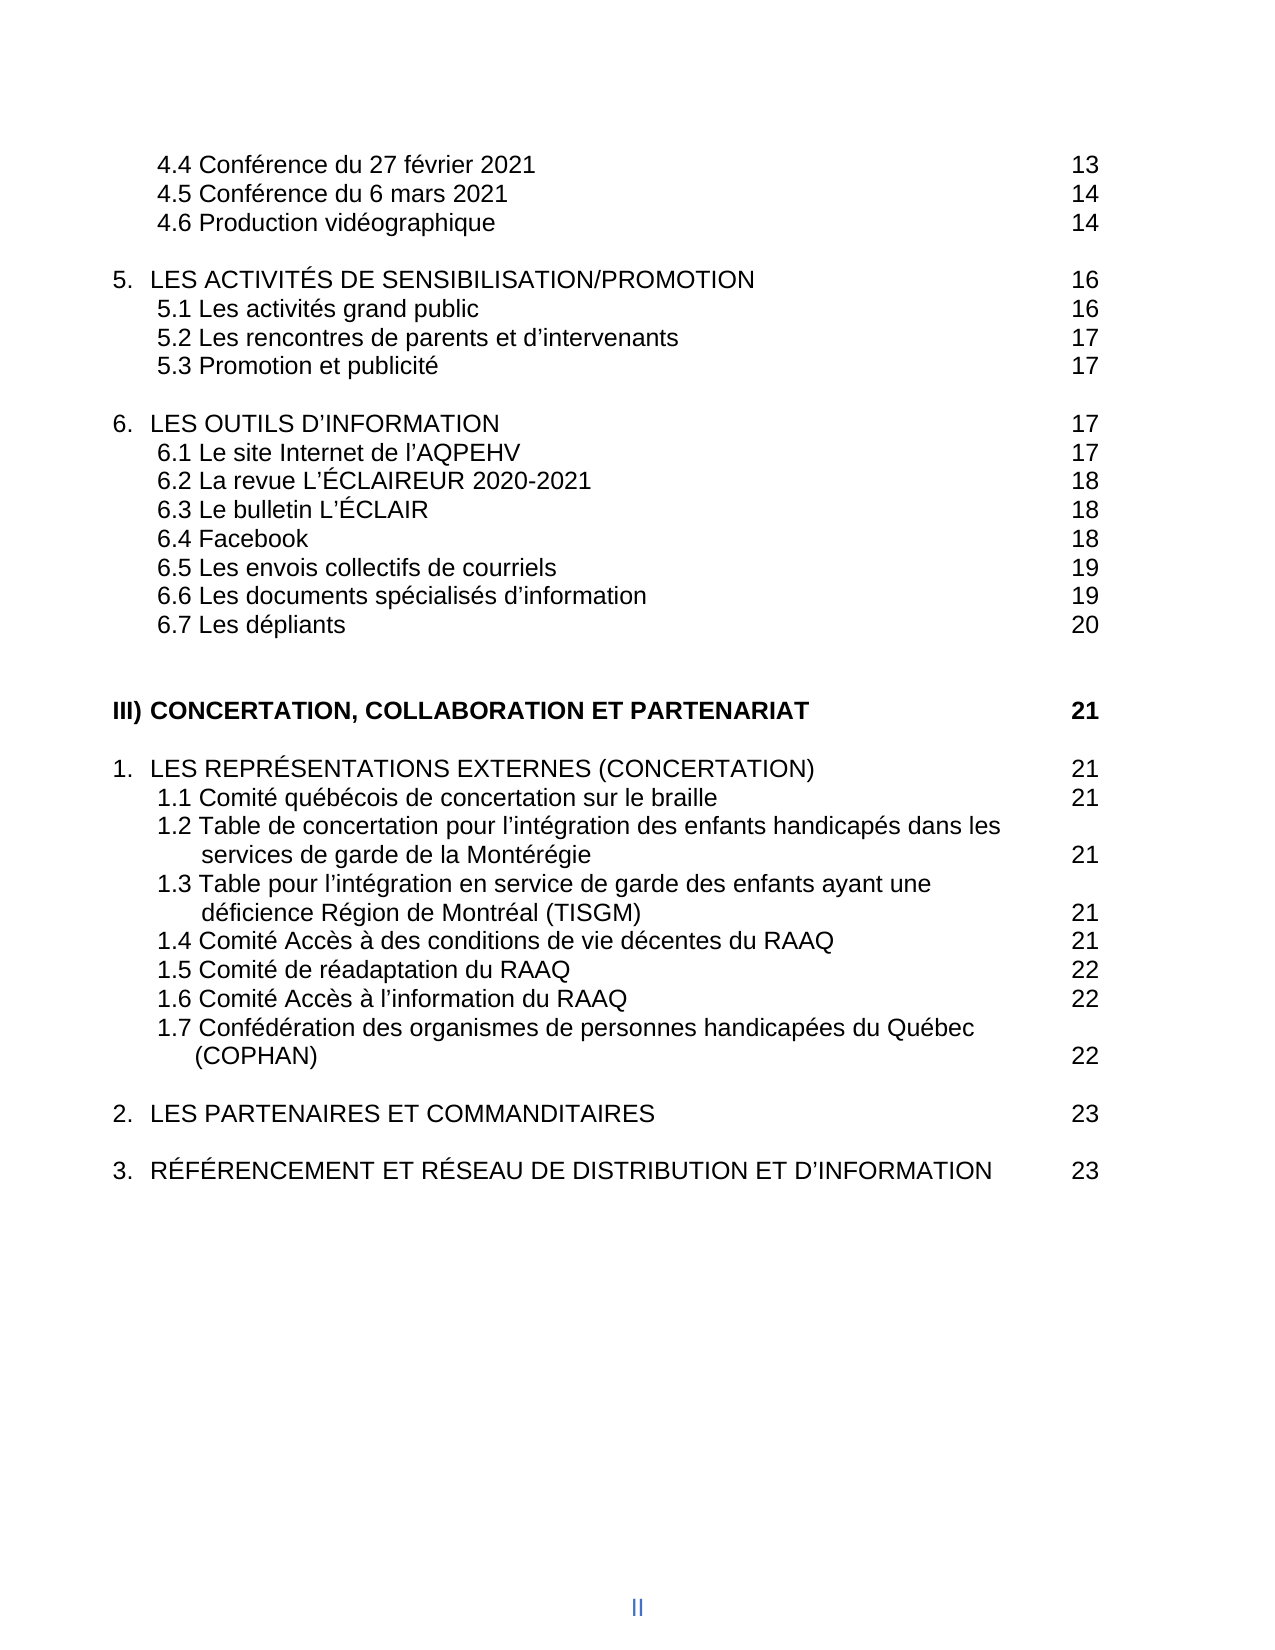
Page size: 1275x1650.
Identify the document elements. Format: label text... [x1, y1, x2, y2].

list Référencement et réseau de distribution et d’information 23 [112, 1156, 1162, 1185]
text 1.4 Comité Accès à des conditions de vie décentes du RAAQ 21 [157, 926, 1162, 955]
text services de garde de la Montérégie 21 [194, 840, 1162, 869]
text 1.2 Table de concertation pour l’intégration des enfants handicapés dans les [157, 811, 1162, 840]
list Les représentations externes (concertation) 21 [112, 754, 1162, 782]
list Les activités de sensibilisation/promotion 16 [112, 265, 1162, 294]
text 1.5 Comité de réadaptation du RAAQ 22 [157, 955, 1162, 984]
text 6.2 La revue L’ÉCLAIREUR 2020-2021 18 [157, 466, 1162, 495]
text 1.7 Confédération des organismes de personnes handicapées du Québec [157, 1012, 1162, 1041]
text 1.1 Comité québécois de concertation sur le braille 21 [157, 782, 1162, 811]
text 1.3 Table pour l’intégration en service de garde des enfants ayant une [157, 869, 1162, 897]
text 4.5 Conférence du 6 mars 2021 14 [157, 179, 1162, 207]
text déficience Région de Montréal (TISGM) 21 [194, 897, 1162, 926]
text 4.4 Conférence du 27 février 2021 13 [157, 150, 1162, 179]
text 6.7 Les dépliants 20 [157, 610, 1162, 639]
list Concertation, collaboration et partenariat 21 [112, 696, 1162, 725]
text 4.6 Production vidéographique 14 [157, 207, 1162, 236]
text 5.1 Les activités grand public 16 [157, 294, 1162, 322]
list Les partenaires et commanditaires 23 [112, 1099, 1162, 1127]
text 5.2 Les rencontres de parents et d’intervenants 17 [157, 322, 1162, 351]
text 5.3 Promotion et publicité 17 [157, 351, 1162, 380]
text 6.4 Facebook 18 [157, 524, 1162, 552]
list Les outils d’information 17 [112, 409, 1162, 437]
text 6.3 Le bulletin L’ÉCLAIR 18 [157, 495, 1162, 524]
text 6.6 Les documents spécialisés d’information 19 [157, 581, 1162, 610]
text 1.6 Comité Accès à l’information du RAAQ 22 [157, 984, 1162, 1012]
text 6.1 Le site Internet de l’AQPEHV 17 [157, 437, 1162, 466]
text 6.5 Les envois collectifs de courriels 19 [157, 552, 1162, 581]
text (COPHAN) 22 [194, 1041, 1162, 1070]
